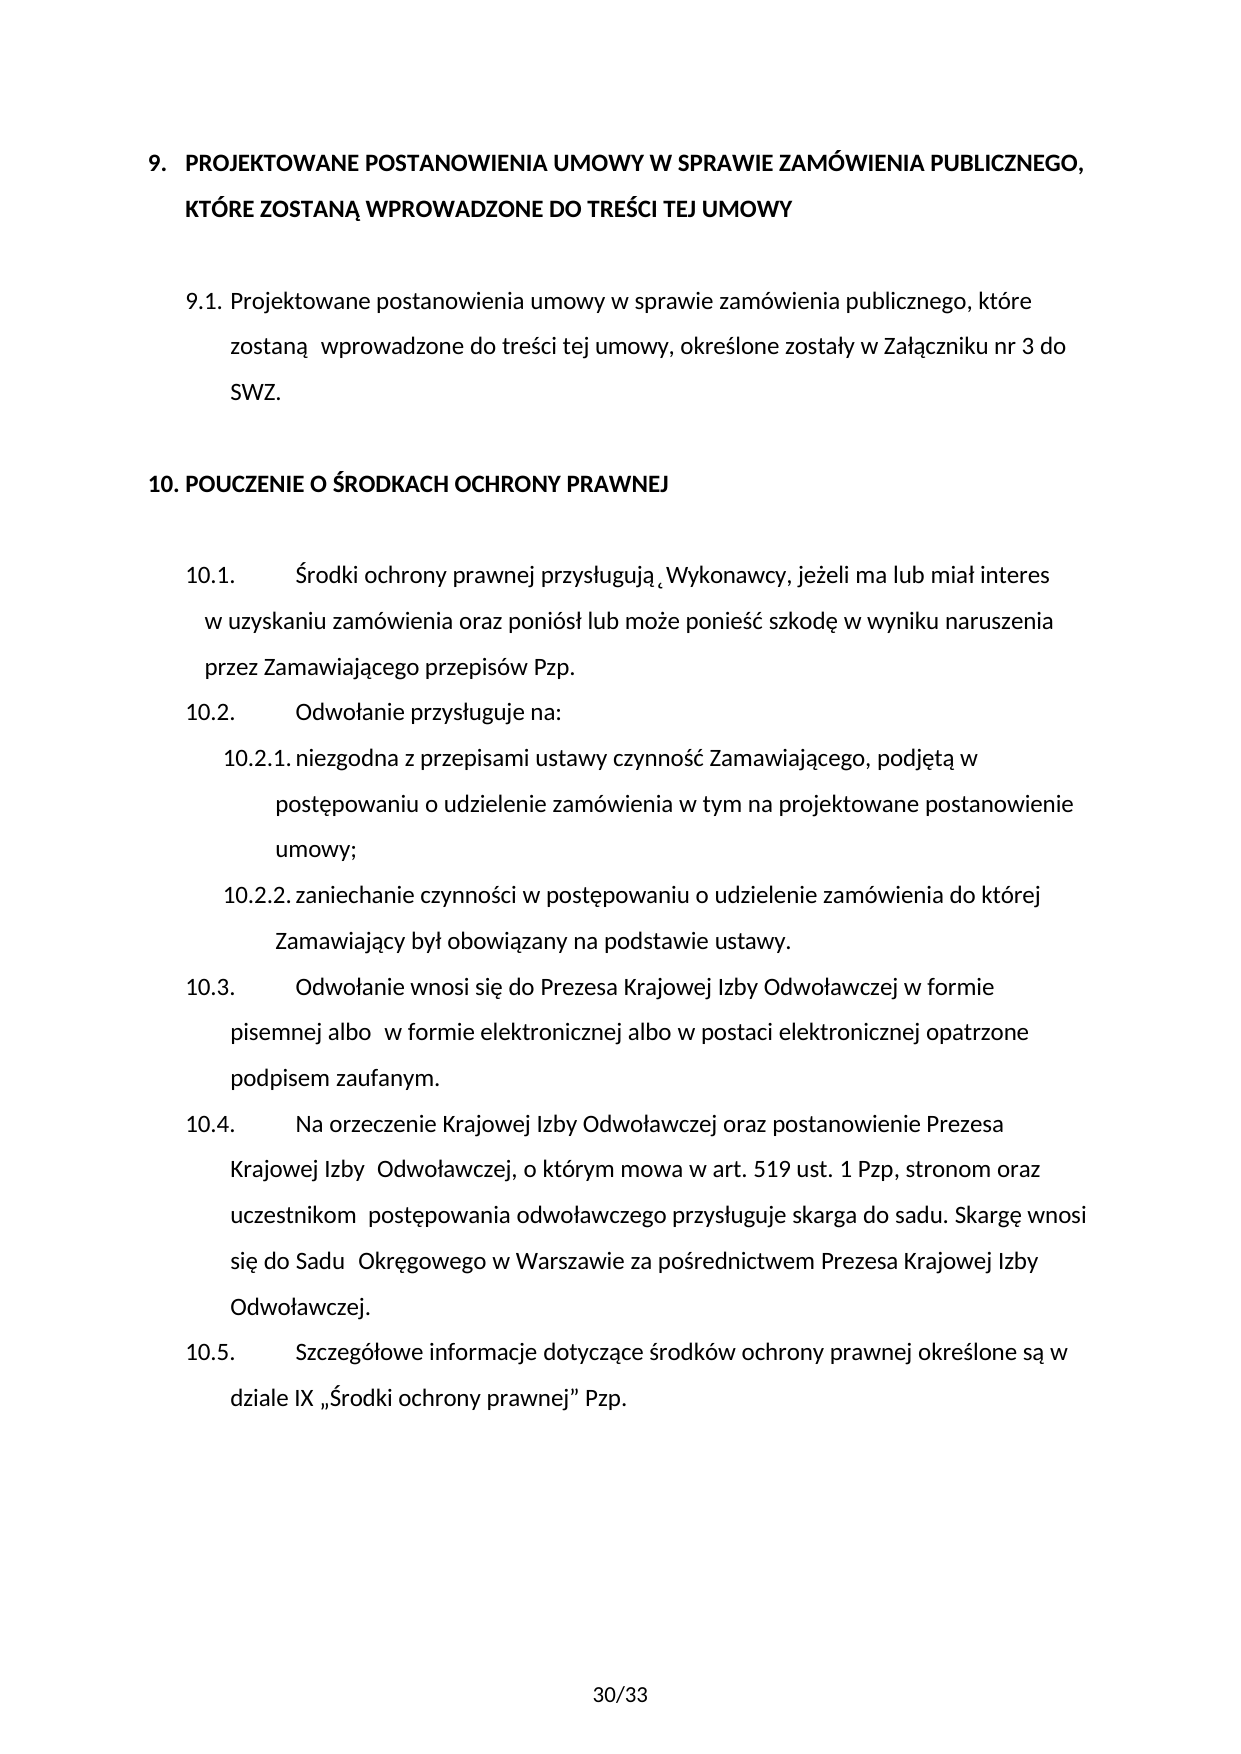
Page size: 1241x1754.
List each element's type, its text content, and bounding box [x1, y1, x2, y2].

list Środki ochrony prawnej przysługują ̨ Wykonawcy, jeżeli ma lub miał interes [185, 559, 1090, 590]
list zaniechanie czynności w postępowaniu o udzielenie zamówienia do której Zamawiający był obowiązany na podstawie ustawy. [223, 879, 1090, 956]
list Na orzeczenie Krajowej Izby Odwoławczej oraz postanowienie Prezesa Krajowej Izby Odwoławczej, o którym mowa w art. 519 ust. 1 Pzp, stronom oraz uczestnikom postępowania odwoławczego przysługuje skarga do sadu. Skargę wnosi się do Sadu Okręgowego w Warszawie za pośrednictwem Prezesa Krajowej Izby Odwoławczej. [185, 1108, 1090, 1321]
list PROJEKTOWANE POSTANOWIENIA UMOWY W SPRAWIE ZAMÓWIENIA PUBLICZNEGO, KTÓRE ZOSTANĄ WPROWADZONE DO TREŚCI TEJ UMOWY [148, 148, 1093, 224]
list Odwołanie wnosi się do Prezesa Krajowej Izby Odwoławczej w formie pisemnej albo w formie elektronicznej albo w postaci elektronicznej opatrzone podpisem zaufanym. [185, 971, 1090, 1093]
text w uzyskaniu zamówienia oraz poniósł lub może ponieść szkodę w wyniku naruszenia [204, 605, 1090, 635]
list niezgodna z przepisami ustawy czynność Zamawiającego, podjętą w postępowaniu o udzielenie zamówienia w tym na projektowane postanowienie umowy; [223, 742, 1090, 864]
text przez Zamawiającego przepisów Pzp. [204, 651, 1090, 681]
list POUCZENIE O ŚRODKACH OCHRONY PRAWNEJ [148, 468, 1093, 498]
list Szczegółowe informacje dotyczące środków ochrony prawnej określone są w dziale IX „Środki ochrony prawnej” Pzp. [185, 1337, 1090, 1413]
list Projektowane postanowienia umowy w sprawie zamówienia publicznego, które zostaną wprowadzone do treści tej umowy, określone zostały w Załączniku nr 3 do SWZ. [185, 285, 1090, 407]
list Odwołanie przysługuje na: [185, 696, 1090, 727]
